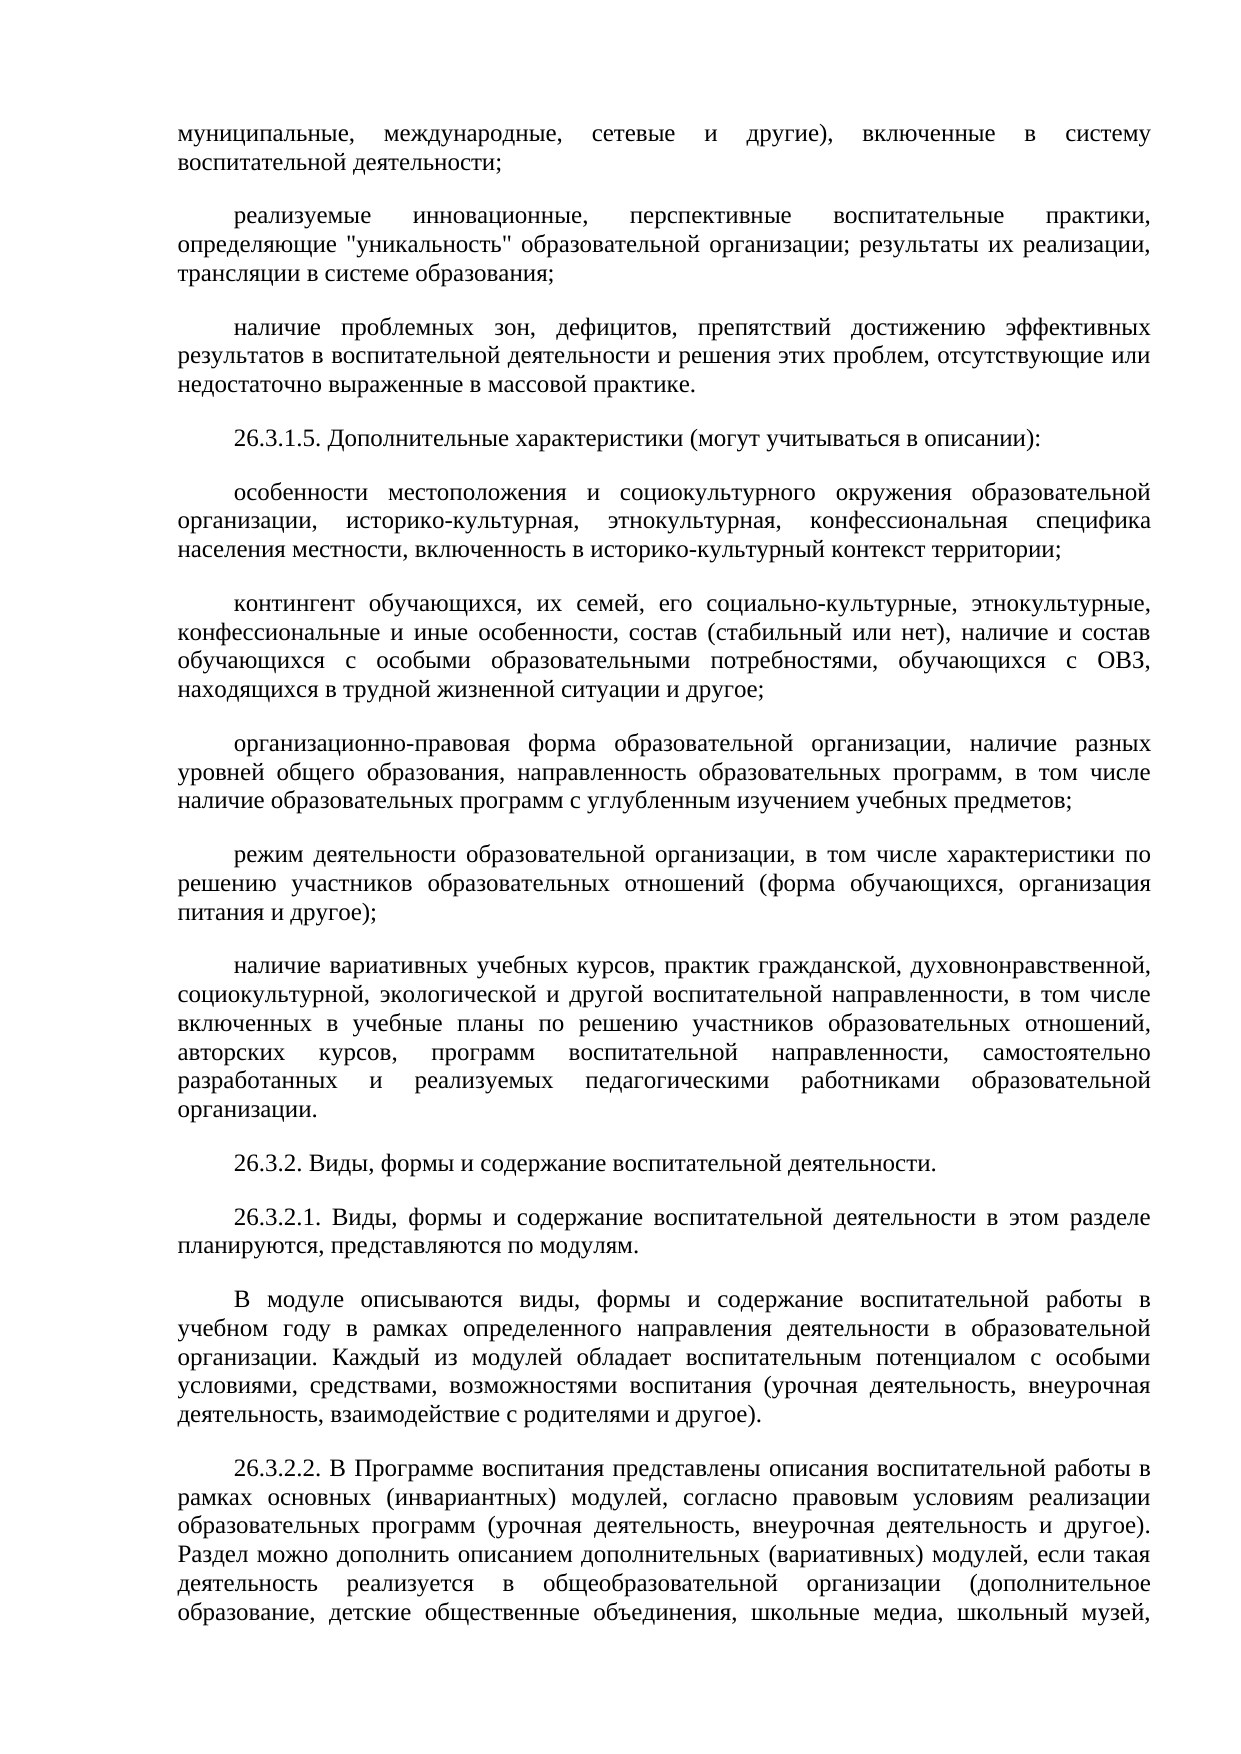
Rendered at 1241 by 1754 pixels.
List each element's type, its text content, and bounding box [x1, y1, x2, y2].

text 26.3.2.1. Виды, формы и содержание воспитательной деятельности в этом разделе планируются, представляются по модулям. [177, 1202, 1152, 1259]
text 26.3.2. Виды, формы и содержание воспитательной деятельности. [177, 1148, 1152, 1177]
text организационно-правовая форма образовательной организации, наличие разных уровней общего образования, направленность образовательных программ, в том числе наличие образовательных программ с углубленным изучением учебных предметов; [177, 728, 1152, 814]
text 26.3.1.5. Дополнительные характеристики (могут учитываться в описании): [177, 423, 1152, 452]
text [177, 1453, 1152, 1626]
text В модуле описываются виды, формы и содержание воспитательной работы в учебном году в рамках определенного направления деятельности в образовательной организации. Каждый из модулей обладает воспитательным потенциалом с особыми условиями, средствами, возможностями воспитания (урочная деятельность, внеурочная деятельность, взаимодействие с родителями и другое). [177, 1284, 1152, 1428]
text реализуемые инновационные, перспективные воспитательные практики, определяющие "уникальность" образовательной организации; результаты их реализации, трансляции в системе образования; [177, 201, 1152, 287]
text наличие проблемных зон, дефицитов, препятствий достижению эффективных результатов в воспитательной деятельности и решения этих проблем, отсутствующие или недостаточно выраженные в массовой практике. [177, 312, 1152, 398]
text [177, 118, 1152, 176]
text режим деятельности образовательной организации, в том числе характеристики по решению участников образовательных отношений (форма обучающихся, организация питания и другое); [177, 839, 1152, 926]
text особенности местоположения и социокультурного окружения образовательной организации, историко-культурная, этнокультурная, конфессиональная специфика населения местности, включенность в историко-культурный контекст территории; [177, 477, 1152, 563]
text наличие вариативных учебных курсов, практик гражданской, духовнонравственной, социокультурной, экологической и другой воспитательной направленности, в том числе включенных в учебные планы по решению участников образовательных отношений, авторских курсов, программ воспитательной направленности, самостоятельно разработанных и реализуемых педагогическими работниками образовательной организации. [177, 951, 1152, 1123]
text контингент обучающихся, их семей, его социально-культурные, этнокультурные, конфессиональные и иные особенности, состав (стабильный или нет), наличие и состав обучающихся с особыми образовательными потребностями, обучающихся с ОВЗ, находящихся в трудной жизненной ситуации и другое; [177, 588, 1152, 703]
